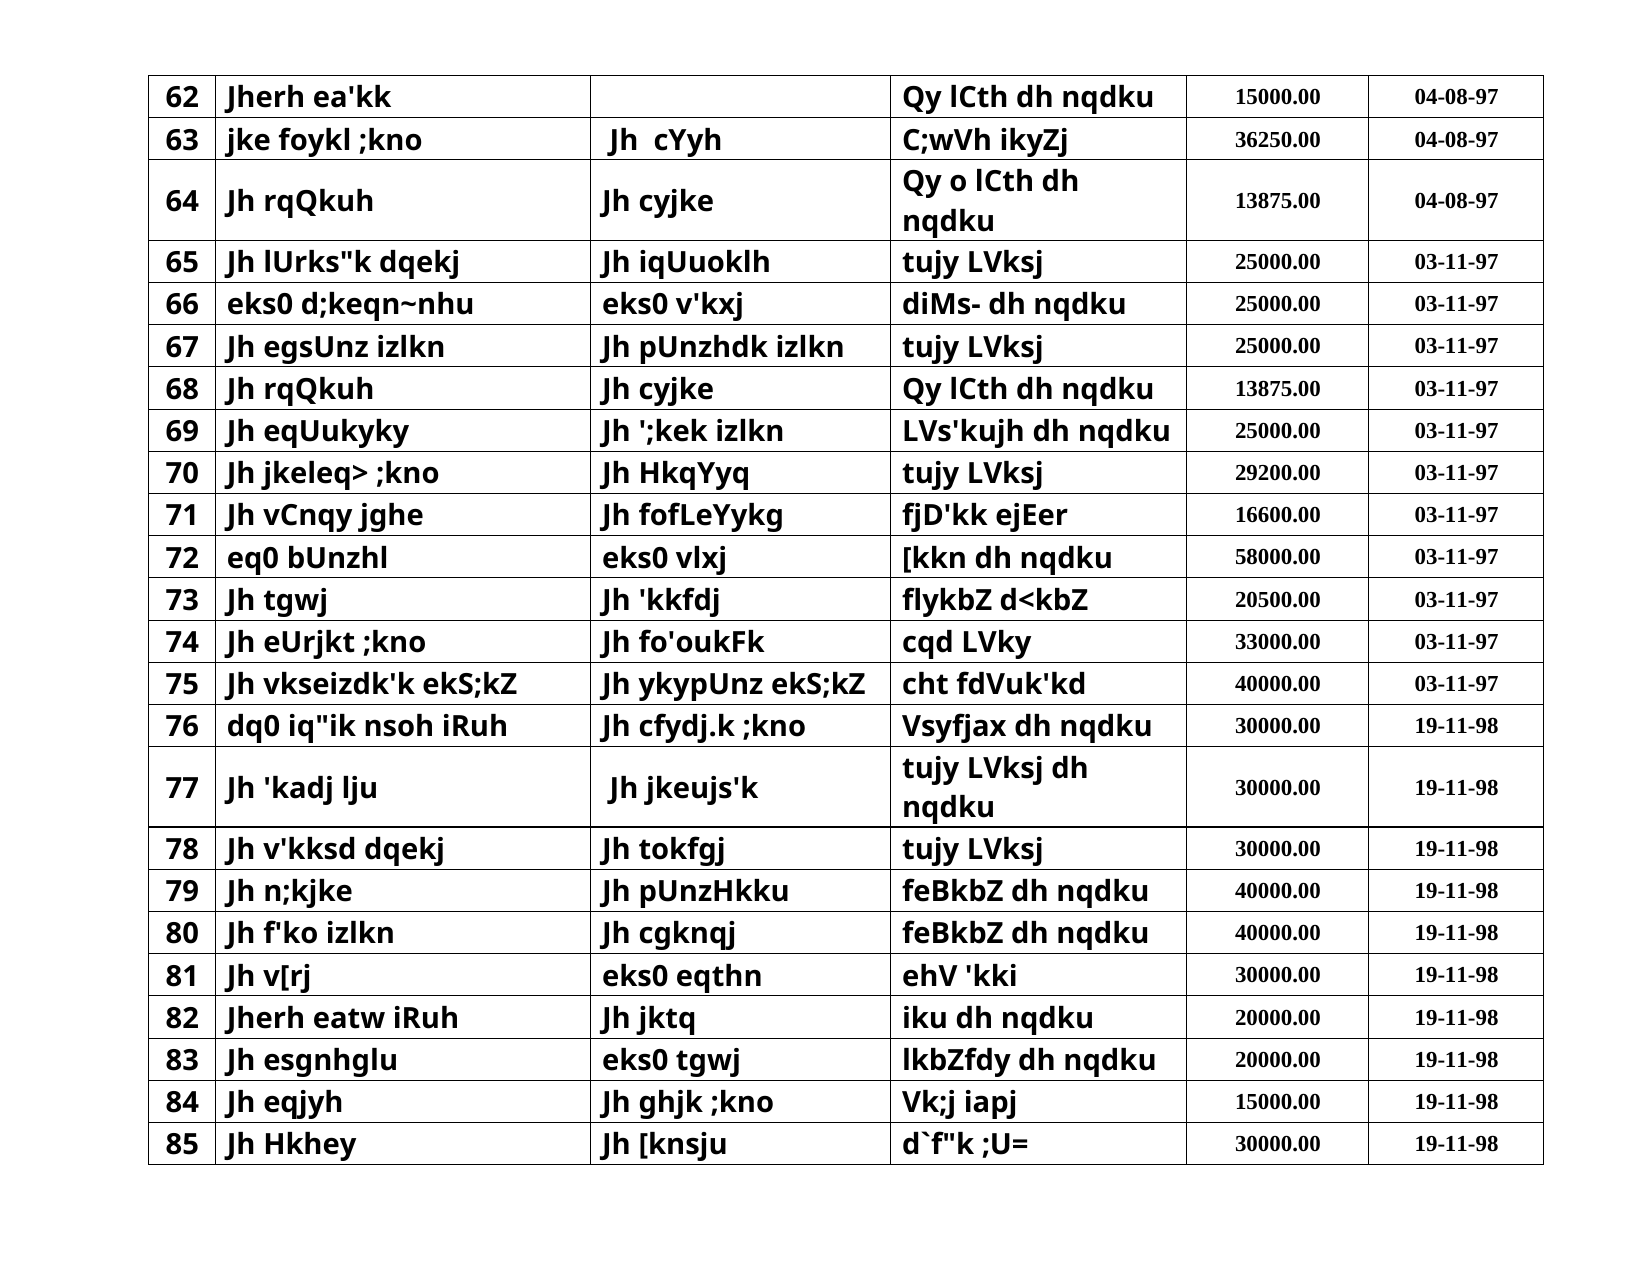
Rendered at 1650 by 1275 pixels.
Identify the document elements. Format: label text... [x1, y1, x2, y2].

table_cell 04-08-97 [1369, 118, 1543, 159]
table_cell 19-11-98 [1369, 912, 1543, 953]
table_cell lkbZfdy dh nqdku [891, 1039, 1186, 1079]
table_cell 15000.00 [1187, 1081, 1368, 1122]
table_cell 83 [149, 1039, 215, 1079]
table_cell 19-11-98 [1369, 1123, 1543, 1164]
table_cell 77 [149, 747, 215, 826]
table_cell 03-11-97 [1369, 452, 1543, 493]
table_cell Jh 'kadj lju [216, 747, 590, 826]
table_cell eks0 eqthn [591, 954, 890, 995]
table_cell Jh tokfgj [591, 828, 890, 869]
table_cell 68 [149, 367, 215, 408]
table_cell LVs'kujh dh nqdku [891, 410, 1186, 451]
table_cell Jh eqUukyky [216, 410, 590, 451]
table_cell Jh HkqYyq [591, 452, 890, 493]
table_cell 19-11-98 [1369, 996, 1543, 1037]
table_cell 75 [149, 663, 215, 704]
table_cell 85 [149, 1123, 215, 1164]
table_cell tujy LVksj [891, 241, 1186, 282]
table_cell 65 [149, 241, 215, 282]
table_cell 20000.00 [1187, 1039, 1368, 1079]
table_cell 80 [149, 912, 215, 953]
table_cell 72 [149, 536, 215, 577]
table_cell Jh v'kksd dqekj [216, 828, 590, 869]
table_cell 82 [149, 996, 215, 1037]
table_cell Jh vkseizdk'k ekS;kZ [216, 663, 590, 704]
table_cell Jh rqQkuh [216, 367, 590, 408]
table_cell 19-11-98 [1369, 828, 1543, 869]
table_cell 30000.00 [1187, 1123, 1368, 1164]
table_cell 30000.00 [1187, 954, 1368, 995]
table_cell Jh eqjyh [216, 1081, 590, 1122]
table_cell flykbZ d<kbZ [891, 578, 1186, 619]
table_cell 74 [149, 621, 215, 662]
table_cell feBkbZ dh nqdku [891, 912, 1186, 953]
table_cell cqd LVky [891, 621, 1186, 662]
table_cell Jh f'ko izlkn [216, 912, 590, 953]
table_cell 19-11-98 [1369, 705, 1543, 746]
table_cell tujy LVksj [891, 828, 1186, 869]
table_cell Jh n;kjke [216, 870, 590, 911]
table_cell 25000.00 [1187, 410, 1368, 451]
table_cell eks0 d;keqn~nhu [216, 283, 590, 324]
table_cell eq0 bUnzhl [216, 536, 590, 577]
table_cell Jh jkeleq> ;kno [216, 452, 590, 493]
table_cell 19-11-98 [1369, 747, 1543, 826]
table_cell Jh vCnqy jghe [216, 494, 590, 535]
table_cell 62 [149, 76, 215, 117]
table_cell 03-11-97 [1369, 663, 1543, 704]
table_cell Jh Hkhey [216, 1123, 590, 1164]
table_cell Jh pUnzhdk izlkn [591, 325, 890, 366]
table_cell 04-08-97 [1369, 160, 1543, 240]
table_cell Jh 'kkfdj [591, 578, 890, 619]
table_cell Jh ';kek izlkn [591, 410, 890, 451]
table_cell 66 [149, 283, 215, 324]
table_cell 03-11-97 [1369, 578, 1543, 619]
table_cell Jh ykypUnz ekS;kZ [591, 663, 890, 704]
table_cell 03-11-97 [1369, 325, 1543, 366]
table_cell 16600.00 [1187, 494, 1368, 535]
table_cell 25000.00 [1187, 325, 1368, 366]
table_cell 30000.00 [1187, 747, 1368, 826]
table_cell fjD'kk ejEer [891, 494, 1186, 535]
table_cell 03-11-97 [1369, 621, 1543, 662]
table_cell cht fdVuk'kd [891, 663, 1186, 704]
table_cell 30000.00 [1187, 828, 1368, 869]
table_cell 03-11-97 [1369, 283, 1543, 324]
table_cell 03-11-97 [1369, 410, 1543, 451]
table_cell 81 [149, 954, 215, 995]
table_cell 13875.00 [1187, 367, 1368, 408]
table_cell tujy LVksj [891, 452, 1186, 493]
table_cell Qy lCth dh nqdku [891, 367, 1186, 408]
table_cell Jh pUnzHkku [591, 870, 890, 911]
table_cell 73 [149, 578, 215, 619]
table_cell Jh cgknqj [591, 912, 890, 953]
table_cell eks0 tgwj [591, 1039, 890, 1079]
table_cell 19-11-98 [1369, 1081, 1543, 1122]
table_cell jke foykl ;kno [216, 118, 590, 159]
table_cell ehV 'kki [891, 954, 1186, 995]
table_cell 29200.00 [1187, 452, 1368, 493]
table_cell 19-11-98 [1369, 870, 1543, 911]
table_cell 30000.00 [1187, 705, 1368, 746]
table_cell 40000.00 [1187, 663, 1368, 704]
table_cell Jherh ea'kk [216, 76, 590, 117]
table_cell d`f"k ;U= [891, 1123, 1186, 1164]
table_cell eks0 vlxj [591, 536, 890, 577]
table_cell Qy lCth dh nqdku [891, 76, 1186, 117]
table_cell Jherh eatw iRuh [216, 996, 590, 1037]
table_cell Jh cfydj.k ;kno [591, 705, 890, 746]
table_cell 67 [149, 325, 215, 366]
table_cell Jh fo'oukFk [591, 621, 890, 662]
table_cell 36250.00 [1187, 118, 1368, 159]
table_cell [591, 76, 890, 117]
table_cell 79 [149, 870, 215, 911]
table_cell 03-11-97 [1369, 367, 1543, 408]
table_cell 20500.00 [1187, 578, 1368, 619]
table_cell Jh fofLeYykg [591, 494, 890, 535]
table_cell dq0 iq"ik nsoh iRuh [216, 705, 590, 746]
table_cell Jh cYyh [591, 118, 890, 159]
table_cell 70 [149, 452, 215, 493]
table_cell 33000.00 [1187, 621, 1368, 662]
table_cell Jh rqQkuh [216, 160, 590, 240]
table_cell diMs- dh nqdku [891, 283, 1186, 324]
table_cell tujy LVksj [891, 325, 1186, 366]
table_cell Jh iqUuoklh [591, 241, 890, 282]
table_cell Jh jkeujs'k [591, 747, 890, 826]
table_cell 20000.00 [1187, 996, 1368, 1037]
table_cell 64 [149, 160, 215, 240]
table_cell Vk;j iapj [891, 1081, 1186, 1122]
table_cell Jh v[rj [216, 954, 590, 995]
table_cell Jh lUrks"k dqekj [216, 241, 590, 282]
table_cell 71 [149, 494, 215, 535]
table_cell Jh eUrjkt ;kno [216, 621, 590, 662]
table_cell 25000.00 [1187, 283, 1368, 324]
table_cell feBkbZ dh nqdku [891, 870, 1186, 911]
table_cell iku dh nqdku [891, 996, 1186, 1037]
table_cell 19-11-98 [1369, 1039, 1543, 1079]
table_cell 69 [149, 410, 215, 451]
table_cell 78 [149, 828, 215, 869]
table_cell 58000.00 [1187, 536, 1368, 577]
table_cell Jh esgnhglu [216, 1039, 590, 1079]
table_cell Jh tgwj [216, 578, 590, 619]
table_cell 25000.00 [1187, 241, 1368, 282]
table_cell C;wVh ikyZj [891, 118, 1186, 159]
table_cell 03-11-97 [1369, 494, 1543, 535]
table_cell 63 [149, 118, 215, 159]
table_cell Jh [knsju [591, 1123, 890, 1164]
table_cell 03-11-97 [1369, 536, 1543, 577]
table_cell Jh egsUnz izlkn [216, 325, 590, 366]
table_cell 76 [149, 705, 215, 746]
table_cell 04-08-97 [1369, 76, 1543, 117]
table_cell Qy o lCth dh nqdku [891, 160, 1186, 240]
table_cell eks0 v'kxj [591, 283, 890, 324]
table_cell 15000.00 [1187, 76, 1368, 117]
table_cell Jh cyjke [591, 160, 890, 240]
table_cell 40000.00 [1187, 870, 1368, 911]
table_cell tujy LVksj dh nqdku [891, 747, 1186, 826]
table_cell 40000.00 [1187, 912, 1368, 953]
table_cell 13875.00 [1187, 160, 1368, 240]
table_cell Jh cyjke [591, 367, 890, 408]
table_cell Vsyfjax dh nqdku [891, 705, 1186, 746]
table_cell 84 [149, 1081, 215, 1122]
table_cell 03-11-97 [1369, 241, 1543, 282]
table_cell 19-11-98 [1369, 954, 1543, 995]
table_cell Jh jktq [591, 996, 890, 1037]
table_cell Jh ghjk ;kno [591, 1081, 890, 1122]
table_cell [kkn dh nqdku [891, 536, 1186, 577]
